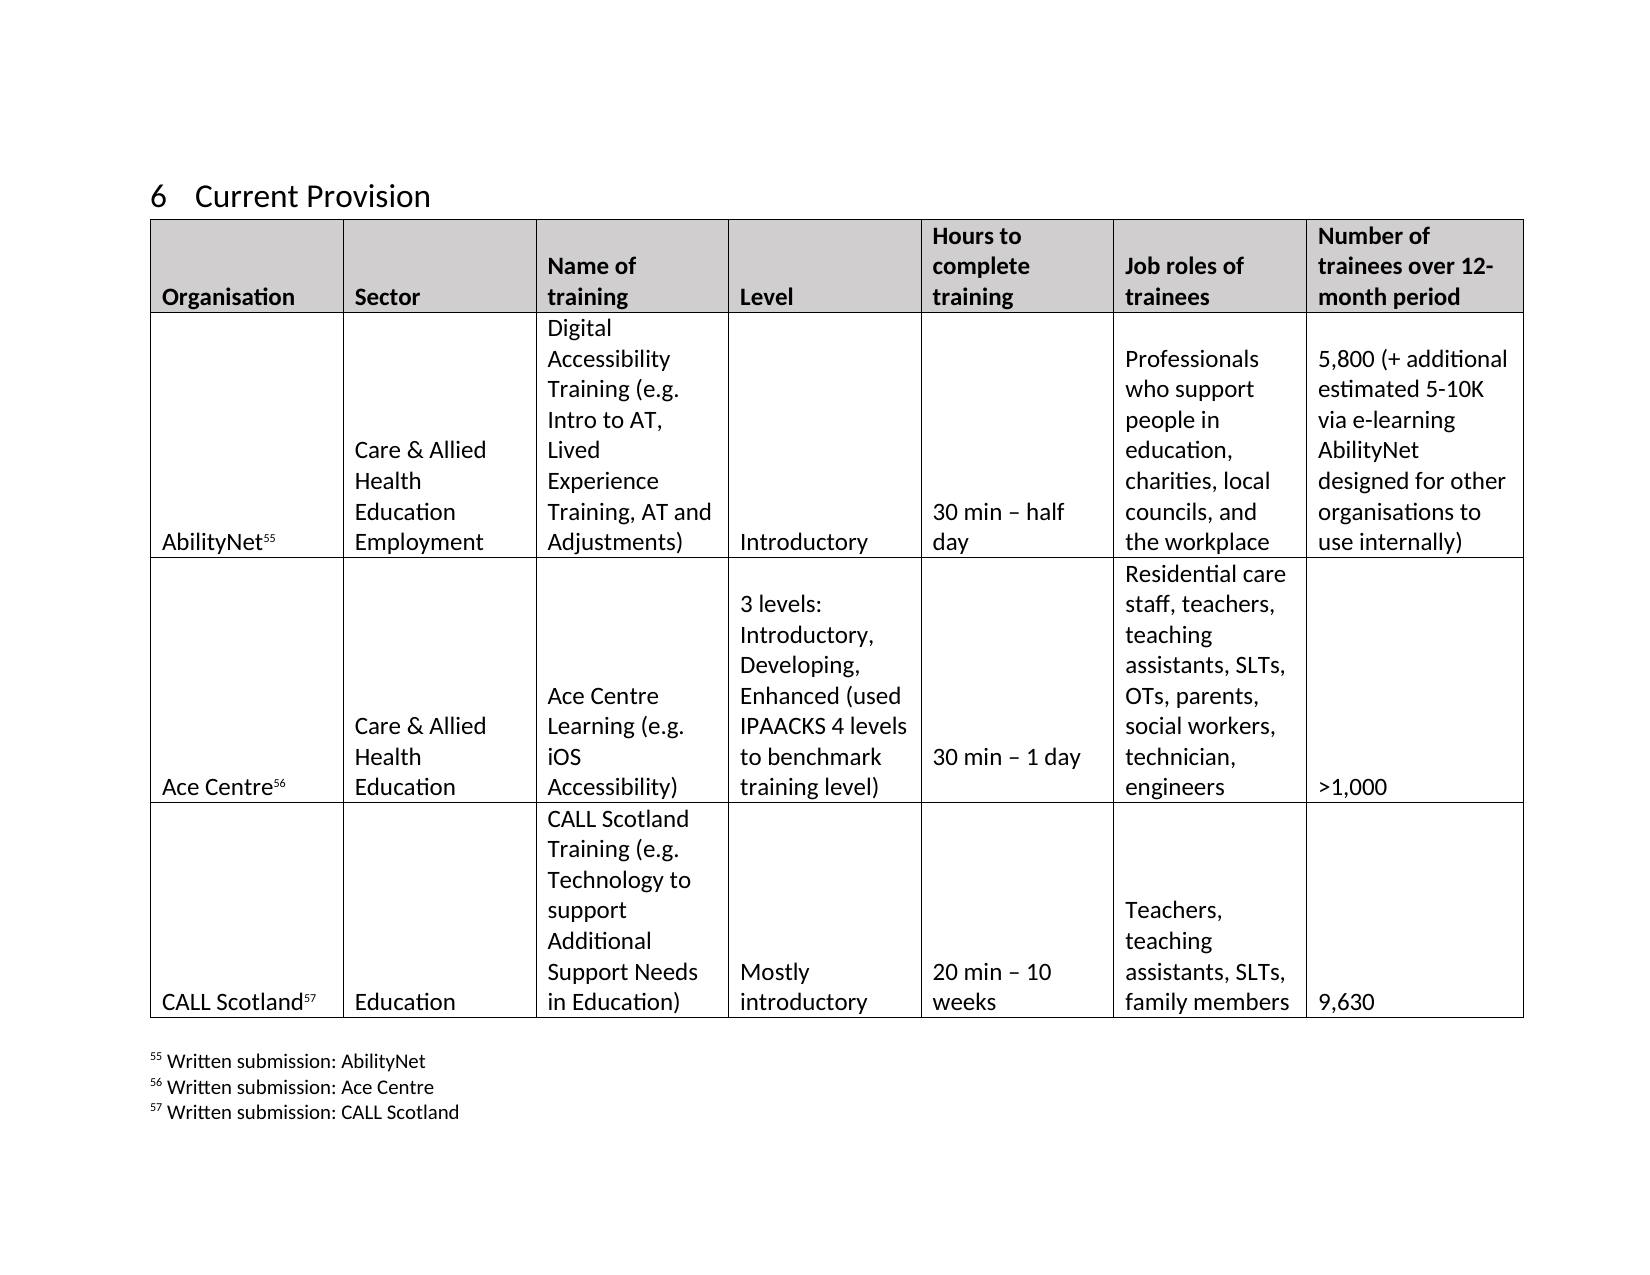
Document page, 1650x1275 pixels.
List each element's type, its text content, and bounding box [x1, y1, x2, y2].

table_cell Residential care staff, teachers, teaching assistants, SLTs, OTs, parents, social workers, technician, engineers [1114, 558, 1306, 802]
table_cell Care & Allied Health Education Employment [344, 313, 536, 557]
table_cell 9,630 [1307, 803, 1523, 1017]
table_cell 3 levels: Introductory, Developing, Enhanced (used IPAACKS 4 levels to benchmark training level) [729, 558, 921, 802]
table_header Level [729, 220, 921, 312]
table_header Job roles of trainees [1114, 220, 1306, 312]
table_cell Digital Accessibility Training (e.g. Intro to AT, Lived Experience Training, AT and Adjustments) [537, 313, 728, 557]
table_cell Professionals who support people in education, charities, local councils, and the workplace [1114, 313, 1306, 557]
table_cell 5,800 (+ additional estimated 5-10K via e-learning AbilityNet designed for other organisations to use internally) [1307, 313, 1523, 557]
table_cell Teachers, teaching assistants, SLTs, family members [1114, 803, 1306, 1017]
table_cell AbilityNet [151, 313, 343, 557]
table_cell Introductory [729, 313, 921, 557]
table_header Organisation [151, 220, 343, 312]
table_header Sector [344, 220, 536, 312]
table_cell Ace Centre Learning (e.g. iOS Accessibility) [537, 558, 728, 802]
table_header Hours to complete training [922, 220, 1113, 312]
table_header Name of training [537, 220, 728, 312]
table_cell Mostly introductory [729, 803, 921, 1017]
subtitle Current Provision [150, 175, 1500, 216]
table_cell >1,000 [1307, 558, 1523, 802]
table_cell Care & Allied Health Education [344, 558, 536, 802]
table_cell CALL Scotland Training (e.g. Technology to support Additional Support Needs in Education) [537, 803, 728, 1017]
table_cell CALL Scotland [151, 803, 343, 1017]
table_cell 30 min – 1 day [922, 558, 1113, 802]
table_cell Ace Centre [151, 558, 343, 802]
table_cell Education [344, 803, 536, 1017]
table_header Number of trainees over 12-month period [1307, 220, 1523, 312]
table_cell 20 min – 10 weeks [922, 803, 1113, 1017]
table_cell 30 min – half day [922, 313, 1113, 557]
